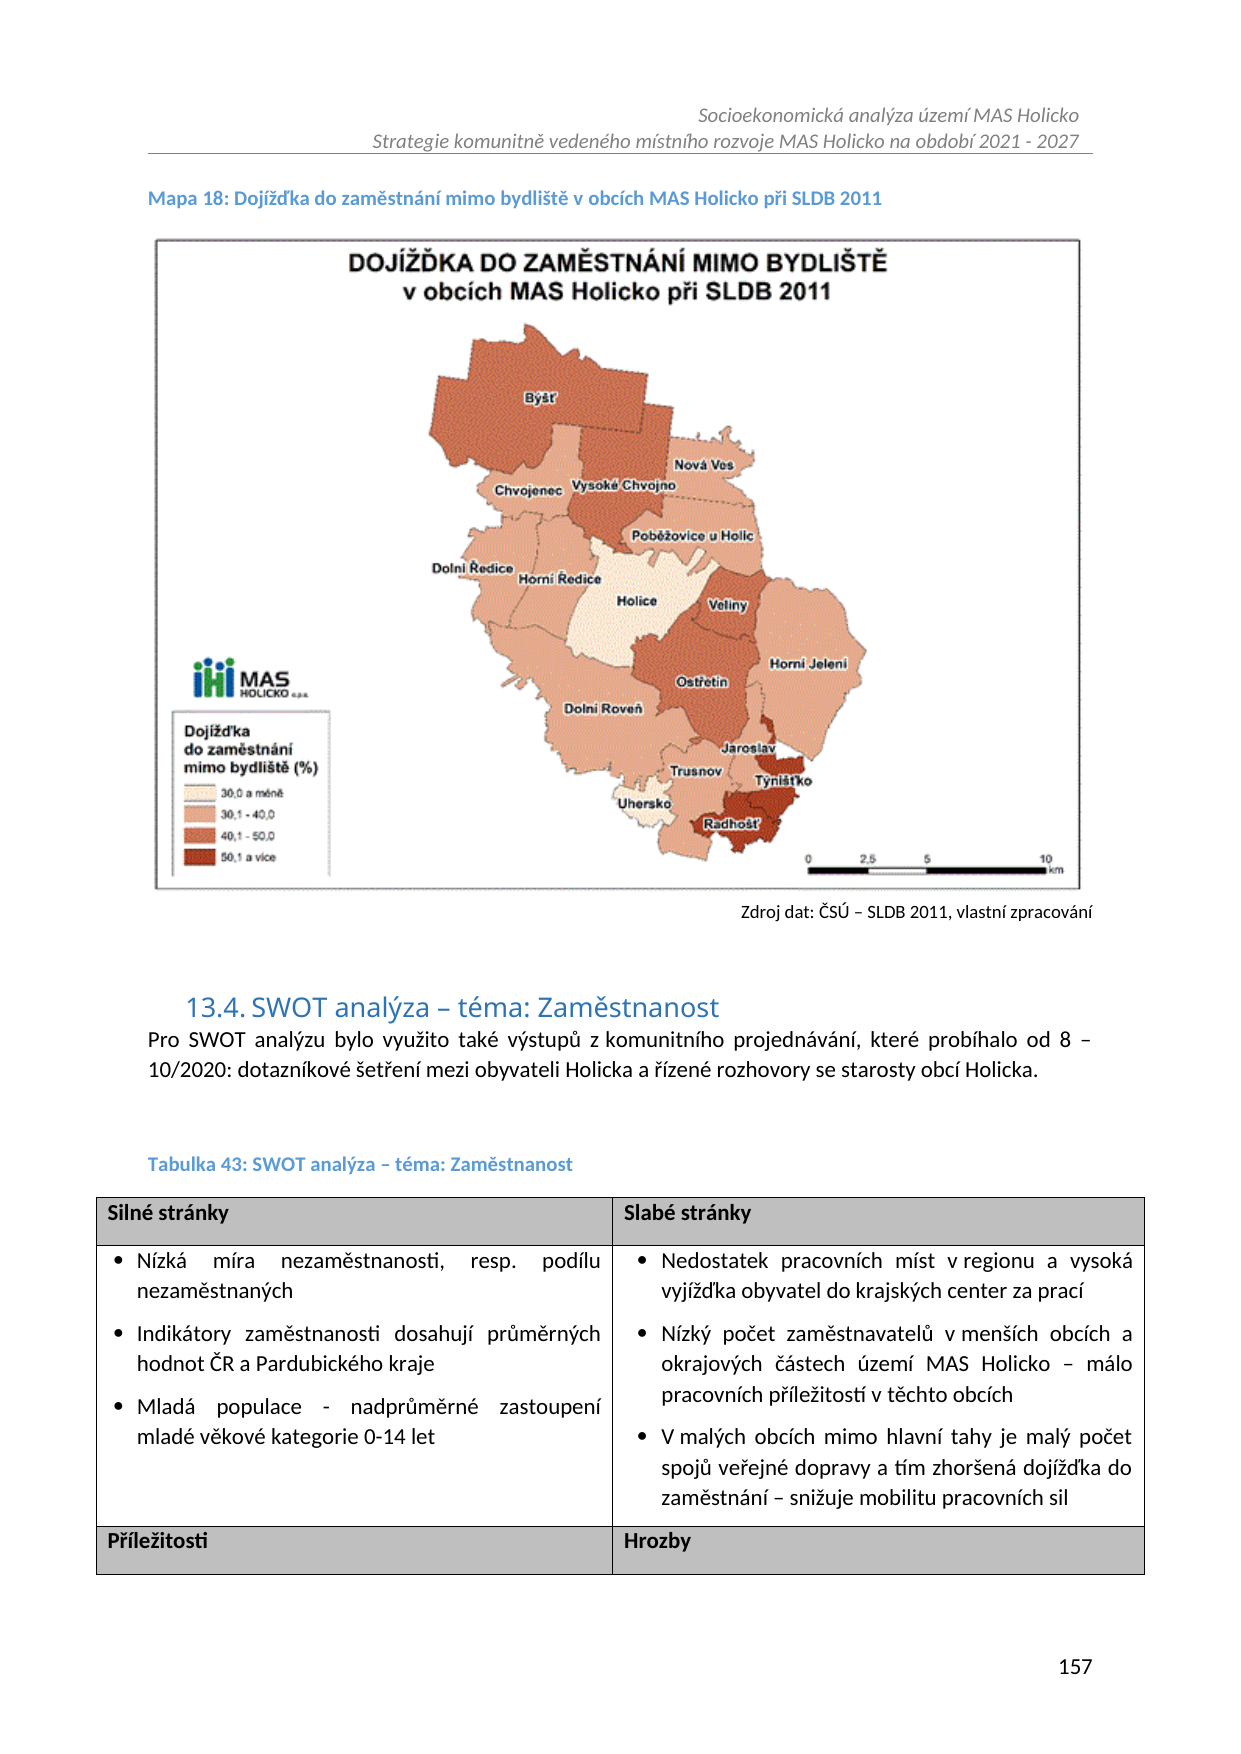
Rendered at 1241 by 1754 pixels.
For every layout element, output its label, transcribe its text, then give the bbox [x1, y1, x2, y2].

text Zdroj dat: ČSÚ – SLDB 2011, vlastní zpracování [148, 899, 1093, 923]
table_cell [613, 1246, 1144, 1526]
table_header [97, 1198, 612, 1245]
text Tabulka 43: SWOT analýza – téma: Zaměstnanost [148, 1151, 1093, 1176]
text Pro SWOT analýzu bylo využito také výstupů z komunitního projednávání, které probíhalo od 8 – 10/2020: dotazníkové šetření mezi obyvateli Holicka a řízené rozhovory se starosty obcí Holicka. [148, 1025, 1093, 1083]
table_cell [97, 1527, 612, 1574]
text Mapa 18: Dojížďka do zaměstnání mimo bydliště v obcích MAS Holicko při SLDB 2011 [148, 186, 1093, 211]
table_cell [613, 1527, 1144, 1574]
subtitle SWOT analýza – téma: Zaměstnanost [185, 988, 1093, 1025]
picture [147, 231, 1093, 899]
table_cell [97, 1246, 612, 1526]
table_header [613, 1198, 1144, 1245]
